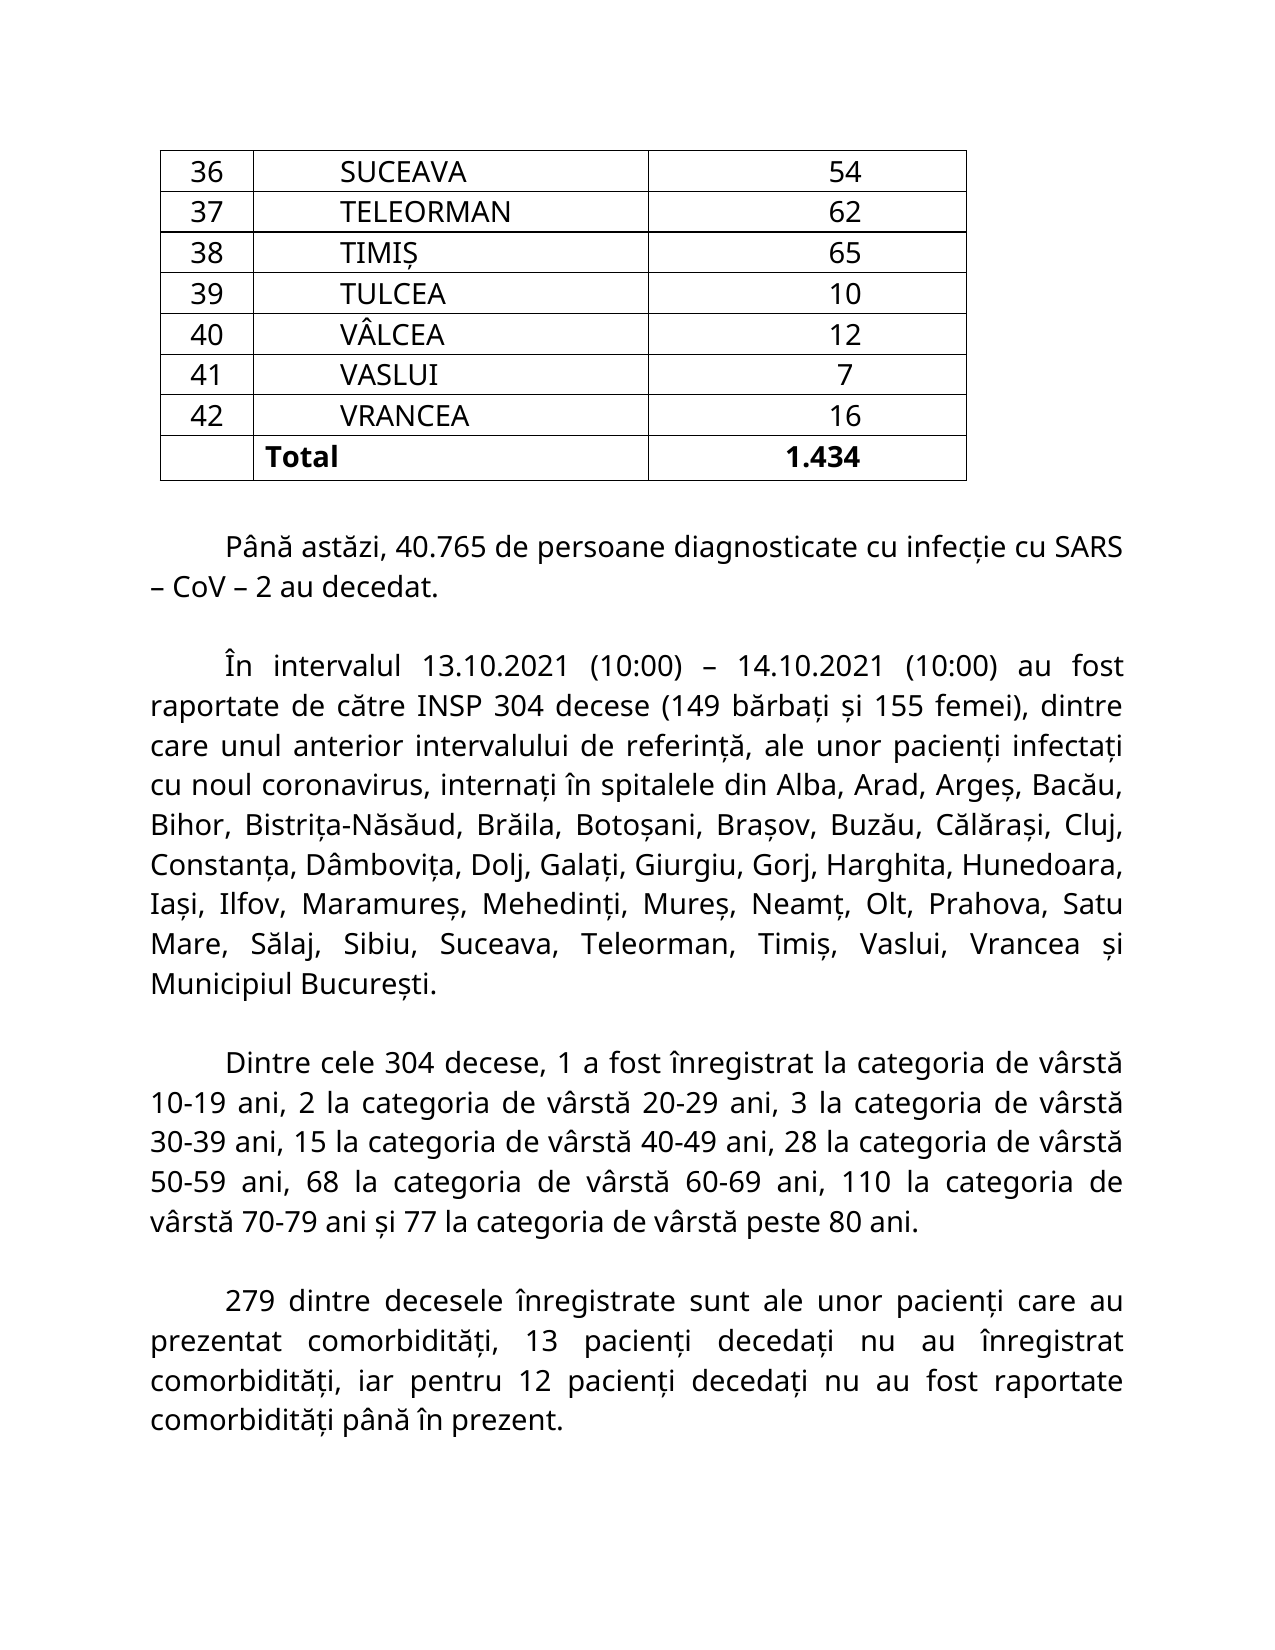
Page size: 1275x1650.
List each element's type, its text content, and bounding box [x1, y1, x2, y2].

table_cell 7 [649, 355, 966, 394]
table_cell 12 [649, 314, 966, 354]
table_cell TULCEA [254, 273, 648, 313]
table_cell VÂLCEA [254, 314, 648, 354]
table_cell 62 [649, 192, 966, 231]
table_cell TIMIŞ [254, 233, 648, 272]
table_cell 36 [161, 151, 253, 191]
table_cell 65 [649, 233, 966, 272]
table_cell 1.434 [649, 436, 966, 480]
table_cell 39 [161, 273, 253, 313]
table_cell 16 [649, 395, 966, 435]
table_cell [161, 436, 253, 480]
table_cell 40 [161, 314, 253, 354]
table_cell 41 [161, 355, 253, 394]
text Până astăzi, 40.765 de persoane diagnosticate cu infecție cu SARS – CoV – 2 au decedat. [150, 526, 1125, 606]
table_cell 42 [161, 395, 253, 435]
table_cell VRANCEA [254, 395, 648, 435]
text Dintre cele 304 decese, 1 a fost înregistrat la categoria de vârstă 10-19 ani, 2 la categoria de vârstă 20-29 ani, 3 la categoria de vârstă 30-39 ani, 15 la categoria de vârstă 40-49 ani, 28 la categoria de vârstă 50-59 ani, 68 la categoria de vârstă 60-69 ani, 110 la categoria de vârstă 70-79 ani și 77 la categoria de vârstă peste 80 ani. [150, 1042, 1125, 1241]
text 279 dintre decesele înregistrate sunt ale unor pacienți care au prezentat comorbidități, 13 pacienți decedați nu au înregistrat comorbidități, iar pentru 12 pacienți decedați nu au fost raportate comorbidități până în prezent. [150, 1280, 1125, 1439]
table_cell 54 [649, 151, 966, 191]
table_cell 38 [161, 233, 253, 272]
table_cell SUCEAVA [254, 151, 648, 191]
table_cell TELEORMAN [254, 192, 648, 231]
text În intervalul 13.10.2021 (10:00) – 14.10.2021 (10:00) au fost raportate de către INSP 304 decese (149 bărbați și 155 femei), dintre care unul anterior intervalului de referință, ale unor pacienți infectați cu noul coronavirus, internați în spitalele din Alba, Arad, Argeș, Bacău, Bihor, Bistrița-Năsăud, Brăila, Botoșani, Brașov, Buzău, Călărași, Cluj, Constanța, Dâmbovița, Dolj, Galați, Giurgiu, Gorj, Harghita, Hunedoara, Iași, Ilfov, Maramureș, Mehedinți, Mureș, Neamț, Olt, Prahova, Satu Mare, Sălaj, Sibiu, Suceava, Teleorman, Timiș, Vaslui, Vrancea și Municipiul București. [150, 645, 1125, 1003]
table_cell Total [254, 436, 648, 480]
table_cell 37 [161, 192, 253, 231]
table_cell 10 [649, 273, 966, 313]
table_cell VASLUI [254, 355, 648, 394]
